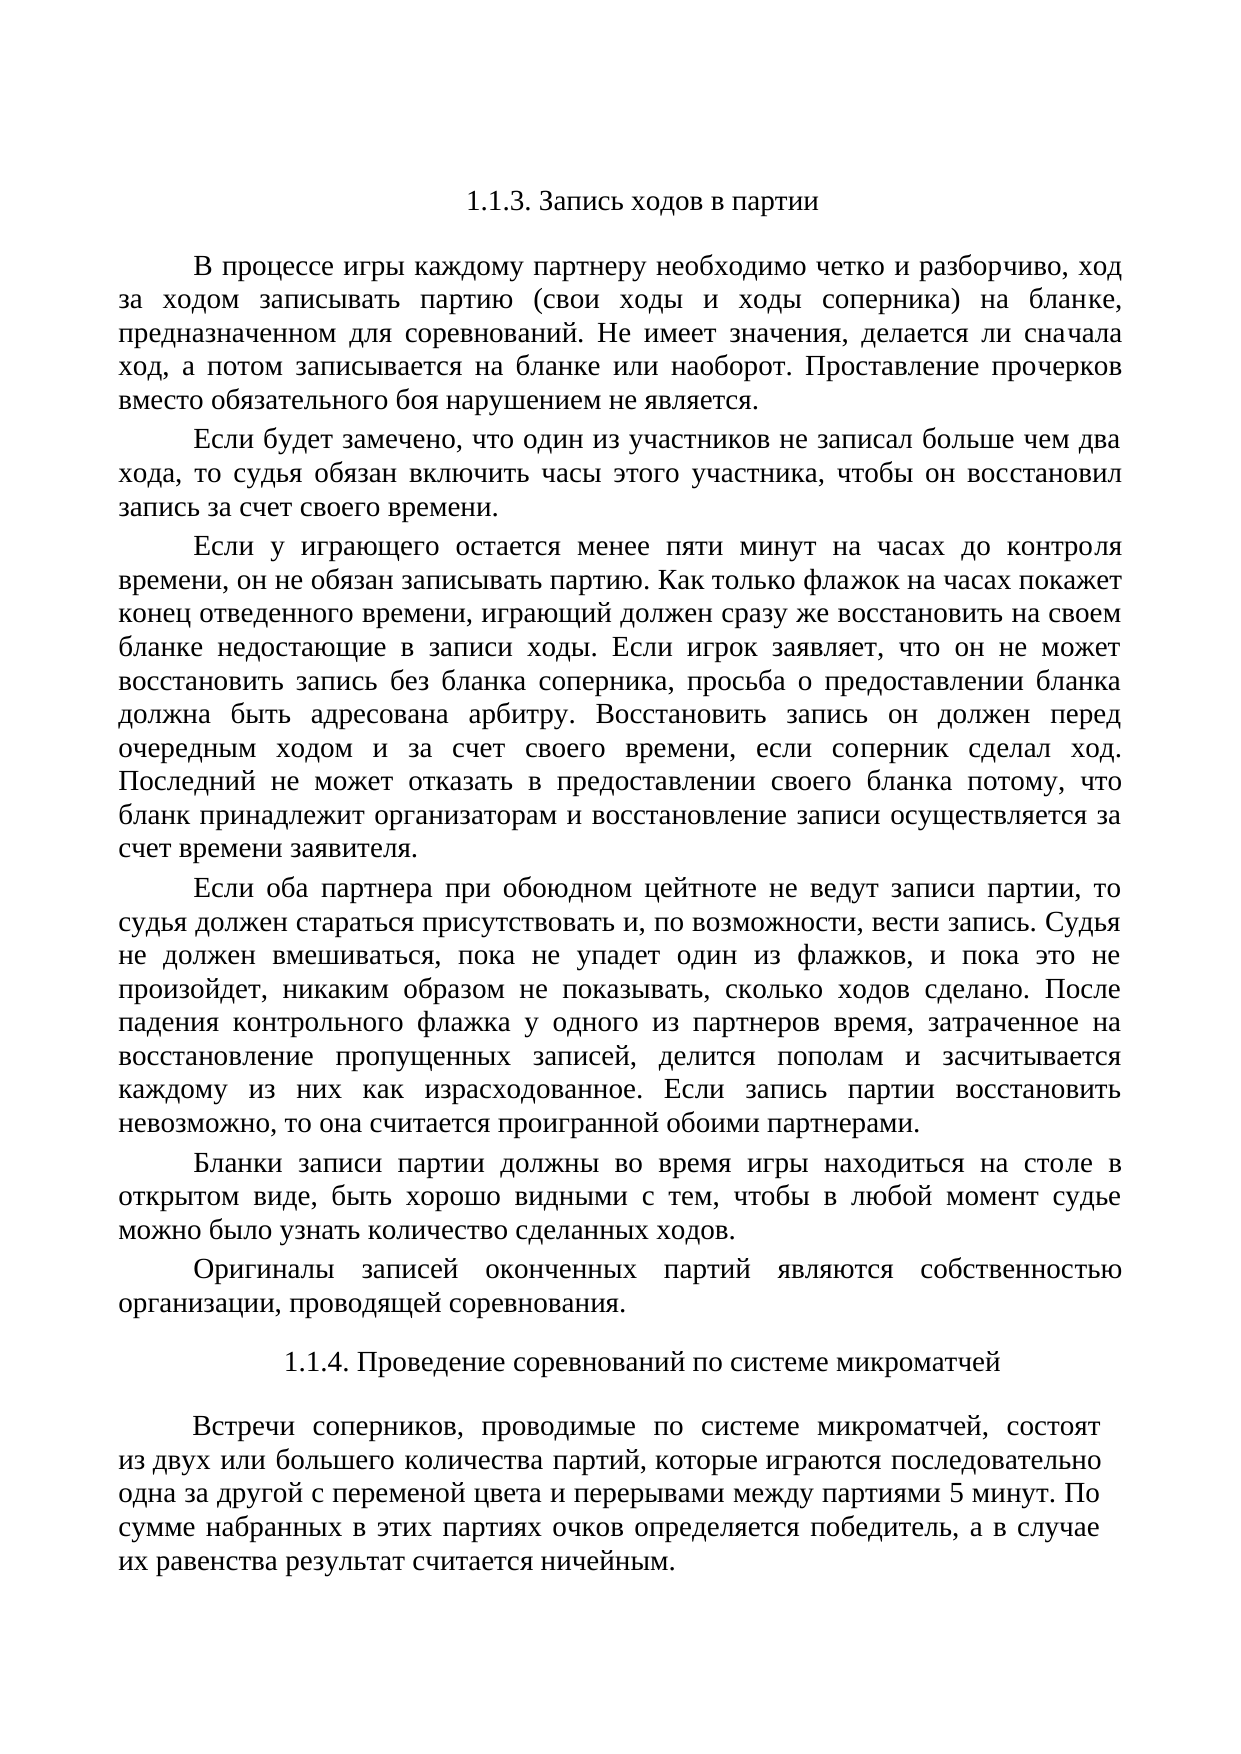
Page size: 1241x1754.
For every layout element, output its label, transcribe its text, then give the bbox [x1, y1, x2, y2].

text Бланки записи партии должны во время игры находиться на столе в открытом виде, быть хорошо видными с тем, чтобы в любой момент судье можно было узнать количество сделанных ходов. [118, 1145, 1122, 1245]
text Встречи соперников, проводимые по системе микроматчей, состоят из двух или большего количества партий, которые играются последовательно одна за другой с переменой цвета и перерывами между партиями 5 минут. По сумме набранных в этих партиях очков определяется победитель, а в случае их равенства результат считается ничейным. [118, 1408, 1101, 1576]
text В процессе игры каждому партнеру необходимо четко и разборчиво, ход за ходом записывать партию (свои ходы и ходы соперника) на бланке, предназначенном для соревнований. Не имеет значения, делается ли сначала ход, а потом записывается на бланке или наоборот. Проставление прочерков вместо обязательного боя нарушением не является. [118, 248, 1122, 415]
text Если оба партнера при обоюдном цейтноте не ведут записи партии, то судья должен стараться присутствовать и, по возможности, вести запись. Судья не должен вмешиваться, пока не упадет один из флажков, и пока это не произойдет, никаким образом не показывать, сколько ходов сделано. После падения контрольного флажка у одного из партнеров время, затраченное на восстановление пропущенных записей, делится пополам и засчитывается каждому из них как израсходованное. Если запись партии восстановить невозможно, то она считается проигранной обоими партнерами. [118, 870, 1122, 1138]
text 1.1.3. Запись ходов в партии [118, 183, 1122, 216]
text Если у играющего остается менее пяти минут на часах до контроля времени, он не обязан записывать партию. Как только флажок на часах покажет конец отведенного времени, играющий должен сразу же восстановить на своем бланке недостающие в записи ходы. Если игрок заявляет, что он не может восстановить запись без бланка соперника, просьба о предоставлении бланка должна быть адресована арбитру. Восстановить запись он должен перед очередным ходом и за счет своего времени, если соперник сделал ход. Последний не может отказать в предоставлении своего бланка потому, что бланк принадлежит организаторам и восстановление записи осуществляется за счет времени заявителя. [118, 528, 1122, 864]
text Оригиналы записей оконченных партий являются собственностью организации, проводящей соревнования. [118, 1252, 1122, 1319]
text Если будет замечено, что один из участников не записал больше чем два хода, то судья обязан включить часы этого участника, чтобы он восстановил запись за счет своего времени. [118, 422, 1122, 522]
text 1.1.4. Проведение соревнований по системе микроматчей [118, 1344, 1122, 1377]
